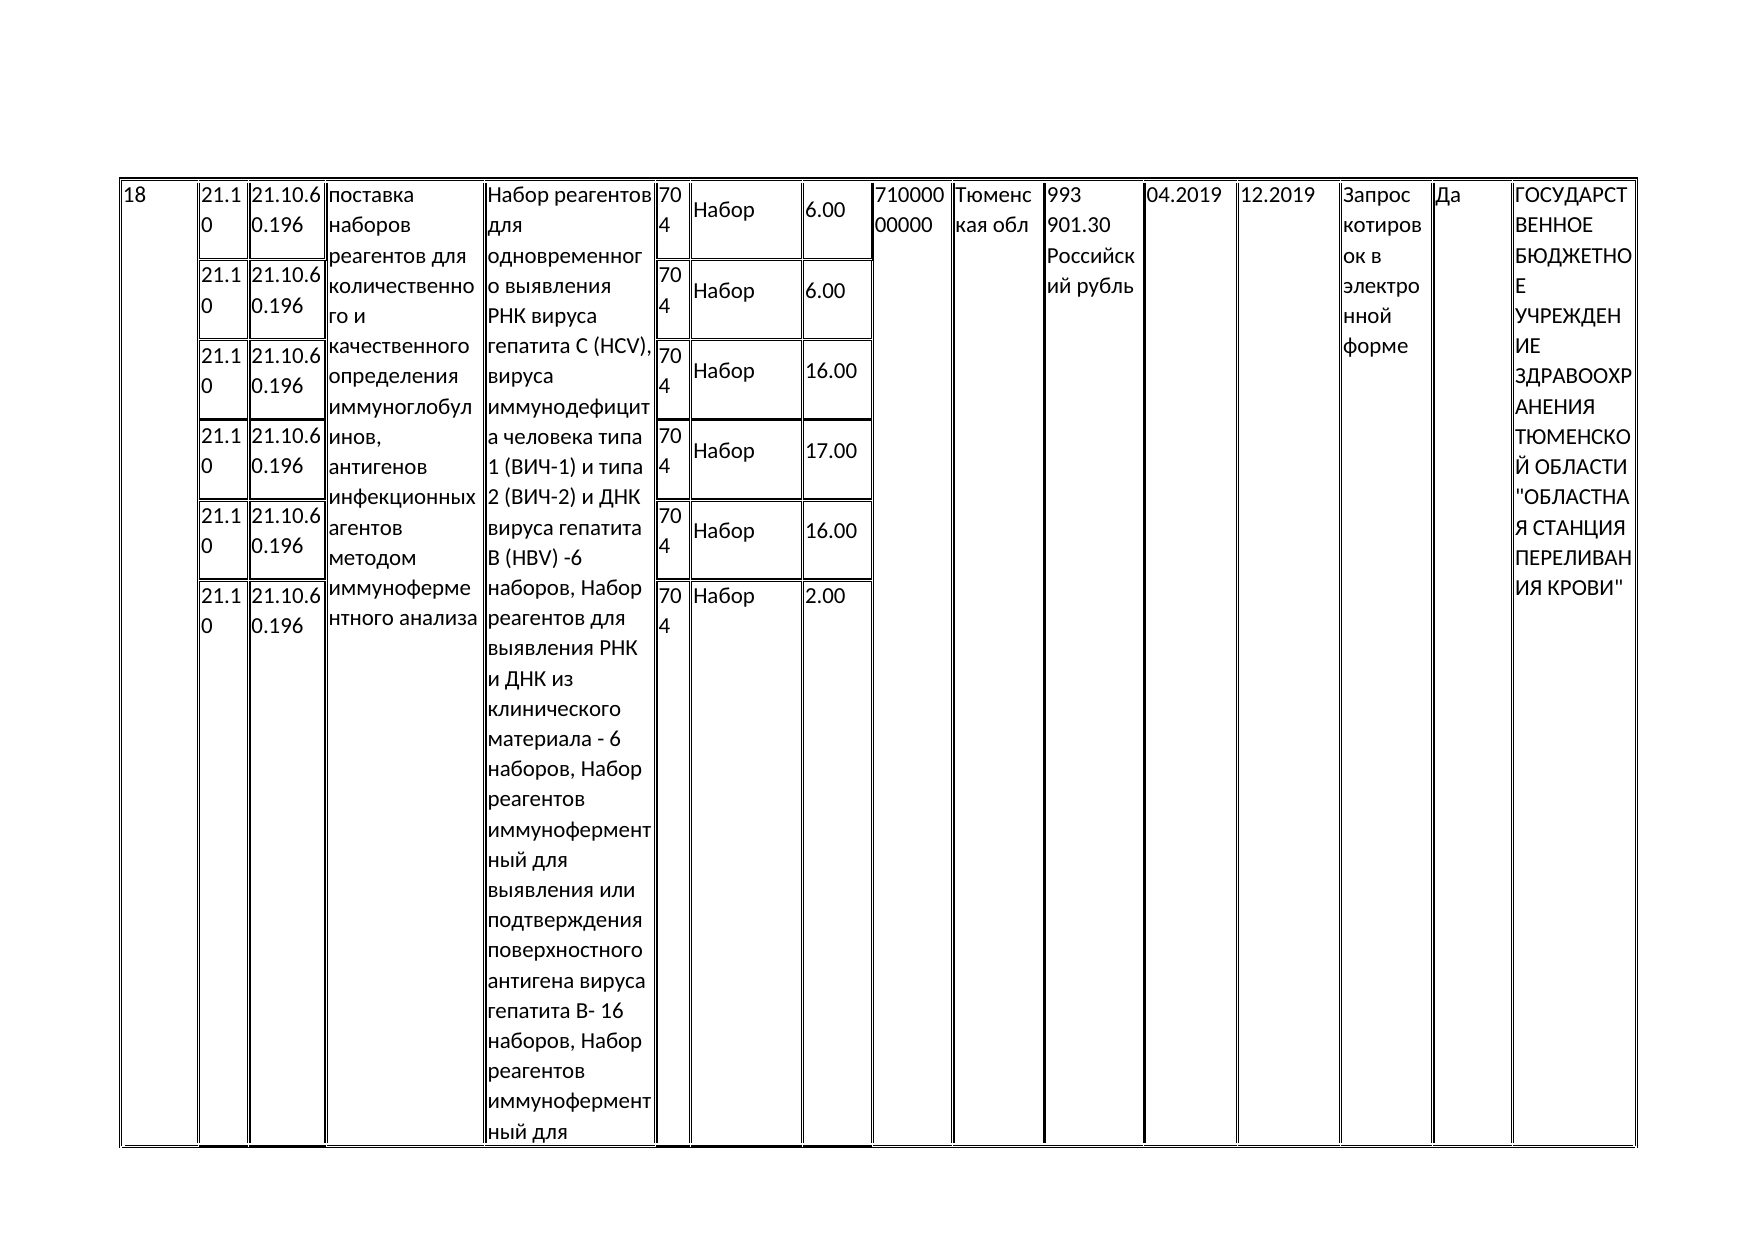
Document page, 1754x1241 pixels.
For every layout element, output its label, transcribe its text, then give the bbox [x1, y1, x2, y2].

table_cell 21.10.60.196 [251, 502, 324, 578]
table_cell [1341, 179, 1433, 1145]
table_cell 21.10 [200, 341, 247, 418]
table_cell Набор [692, 261, 801, 338]
table_cell Набор [692, 341, 801, 418]
table_cell 993 901.30 Российский рубль [1044, 179, 1144, 1145]
table_cell 04.2019 [1144, 181, 1237, 1145]
table_cell 21.10 [200, 502, 247, 578]
table_cell 21.10.60.196 [251, 261, 324, 338]
table_cell Набор [691, 181, 802, 257]
table_cell 18 [122, 181, 198, 1145]
table_cell Набор [692, 421, 801, 498]
table_cell 16.00 [804, 341, 871, 418]
table_cell 21.10 [199, 578, 249, 1145]
table_cell 71000000000 [872, 179, 953, 1145]
table_cell Тюменская обл [953, 181, 1044, 1145]
table_cell 21.10 [200, 421, 247, 498]
table_cell Да [1433, 181, 1512, 1145]
table_cell 21.10 [199, 179, 249, 257]
table_cell 704 [658, 341, 689, 418]
table_cell 6.00 [804, 261, 871, 338]
table_cell 21.10.60.196 [251, 421, 324, 498]
table_cell Набор [692, 502, 801, 578]
table_cell 16.00 [804, 502, 871, 578]
table_cell Набор реагентов для одновременного выявления РНК вируса гепатита С (HCV), вируса иммунодефицита человека типа 1 (ВИЧ-1) и типа 2 (ВИЧ-2) и ДНК вируса гепатита B (HBV) -6 наборов, Набор реагентов для выявления РНК и ДНК из клинического материала - 6 наборов, Набор реагентов иммуноферментный для выявления или подтверждения поверхностного антигена вируса гепатита В- 16 наборов, Набор реагентов иммуноферментный для выявления антител к вирусу гепатита C -17 наборов, Набор реагентов иммуноферментный для выявления суммарных антител к возбудителю сифилиса Treponema pallidum-16 наборов, Набор реагентов иммуноферментный для одновременного выявления антител к вирусам иммунодефицита человека 1 и 2 типов (ВИЧ-1 и ВИЧ-2), ВИЧ-1 группы О и антигена р24 ВИЧ-1-2 набора [485, 179, 656, 1145]
table_cell Набор [691, 582, 802, 1145]
table_cell 21.10.60.196 [251, 341, 324, 418]
table_cell поставка наборов реагентов для количественного и качественного определения иммуноглобулинов, антигенов инфекционных агентов методом иммуноферментного анализа [326, 179, 485, 1145]
table_cell 12.2019 [1238, 181, 1341, 1145]
table_cell 21.10.60.196 [249, 179, 326, 257]
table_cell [1513, 181, 1635, 1145]
table_cell 21.10 [200, 261, 247, 338]
table_cell 21.10.60.196 [249, 582, 326, 1145]
table_cell 17.00 [804, 421, 871, 498]
table_cell 704 [658, 421, 689, 498]
table_cell 6.00 [803, 181, 872, 257]
table_cell 704 [656, 582, 691, 1145]
table_cell 704 [656, 181, 691, 257]
table_cell 704 [658, 261, 689, 338]
table_cell 2.00 [803, 582, 872, 1145]
table_cell 704 [658, 502, 689, 578]
